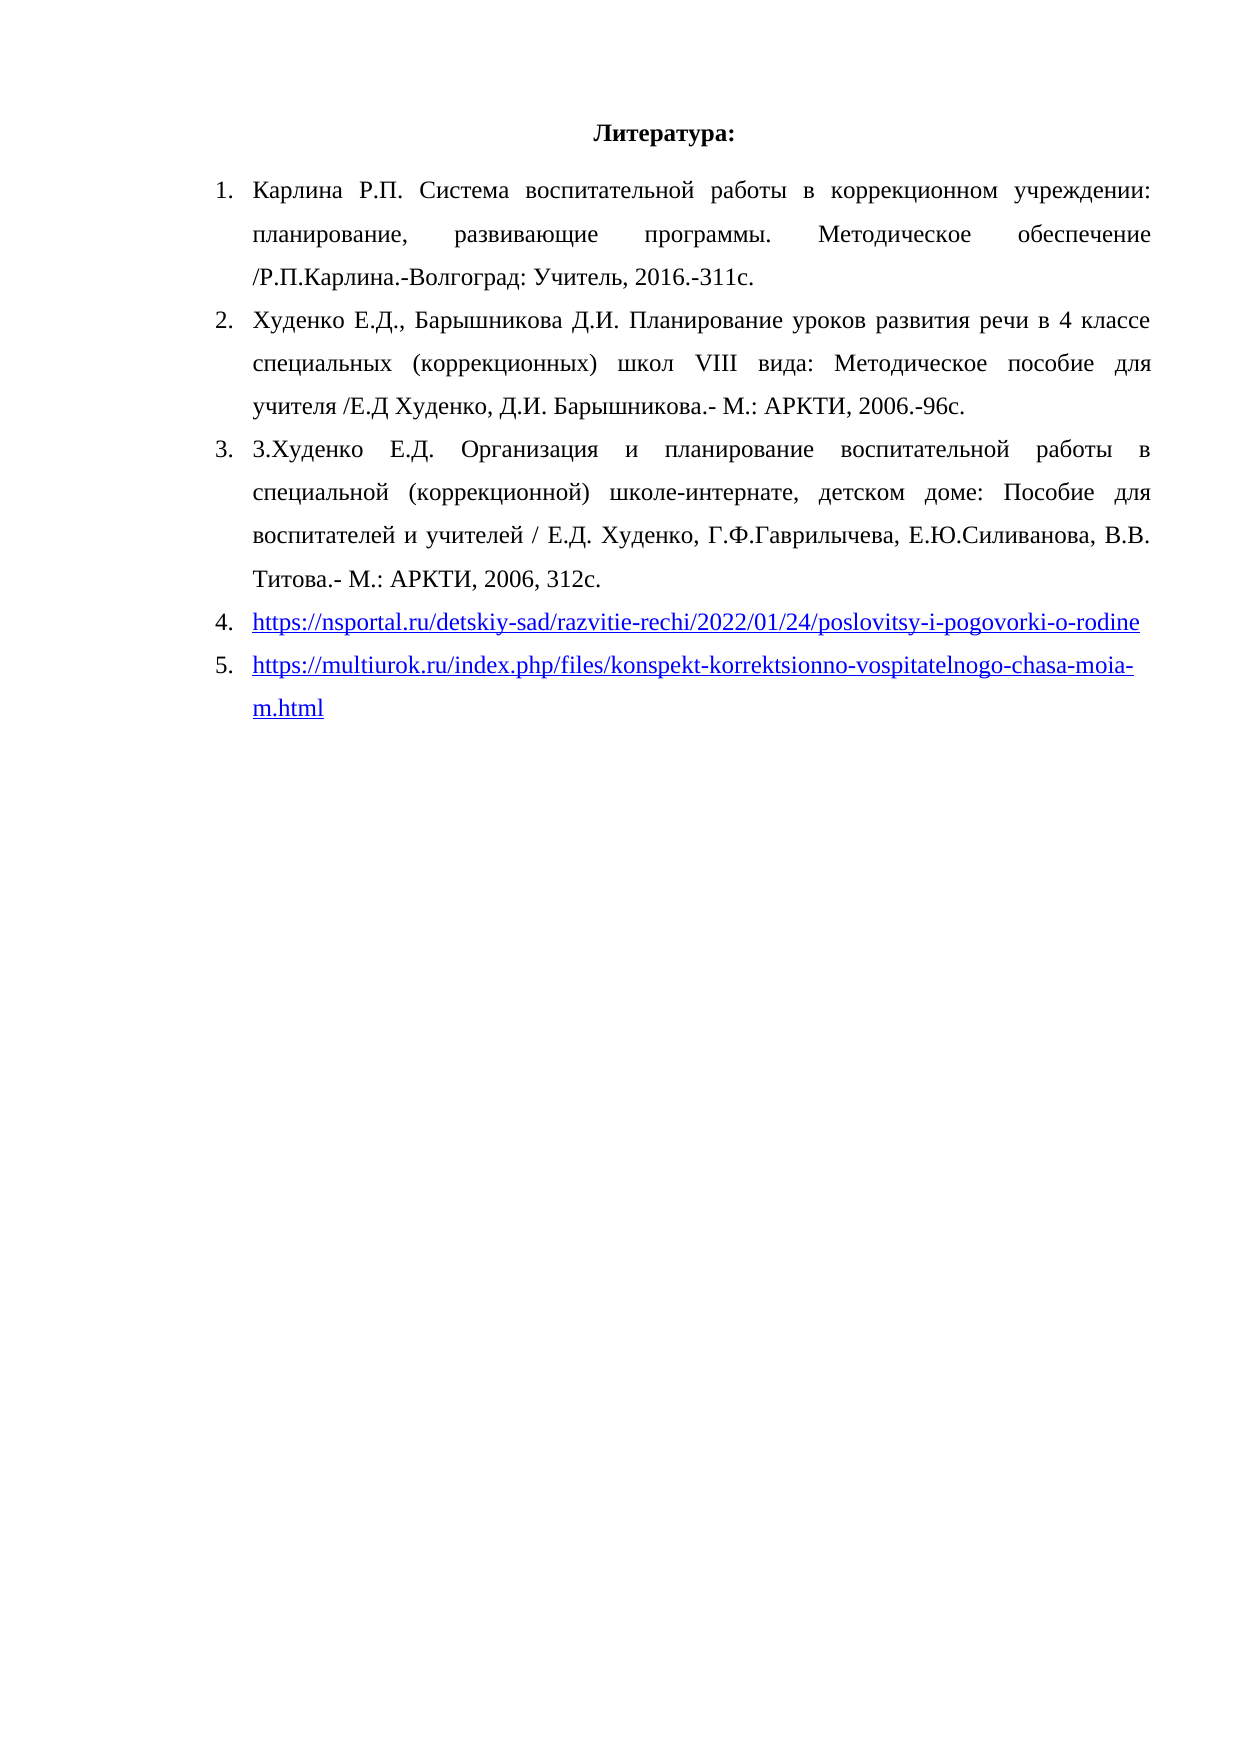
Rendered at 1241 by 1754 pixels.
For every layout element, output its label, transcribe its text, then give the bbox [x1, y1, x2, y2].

list https://nsportal.ru/detskiy-sad/razvitie-rechi/2022/01/24/poslovitsy-i-pogovorki-o-rodine [215, 607, 1152, 636]
list 3.Худенко Е.Д. Организация и планирование воспитательной работы в специальной (коррекционной) школе-интернате, детском доме: Пособие для воспитателей и учителей / Е.Д. Худенко, Г.Ф.Гаврилычева, Е.Ю.Силиванова, В.В. Титова.- М.: АРКТИ, 2006, 312с. [215, 434, 1152, 592]
text Литература: [177, 118, 1152, 147]
list https://multiurok.ru/index.php/files/konspekt-korrektsionno-vospitatelnogo-chasa-moia-m.html [215, 650, 1152, 722]
list Худенко Е.Д., Барышникова Д.И. Планирование уроков развития речи в 4 классе специальных (коррекционных) школ VIII вида: Методическое пособие для учителя /Е.Д Худенко, Д.И. Барышникова.- М.: АРКТИ, 2006.-96с. [215, 305, 1152, 420]
list Карлина Р.П. Система воспитательной работы в коррекционном учреждении: планирование, развивающие программы. Методическое обеспечение /Р.П.Карлина.-Волгоград: Учитель, 2016.-311с. [215, 176, 1152, 291]
